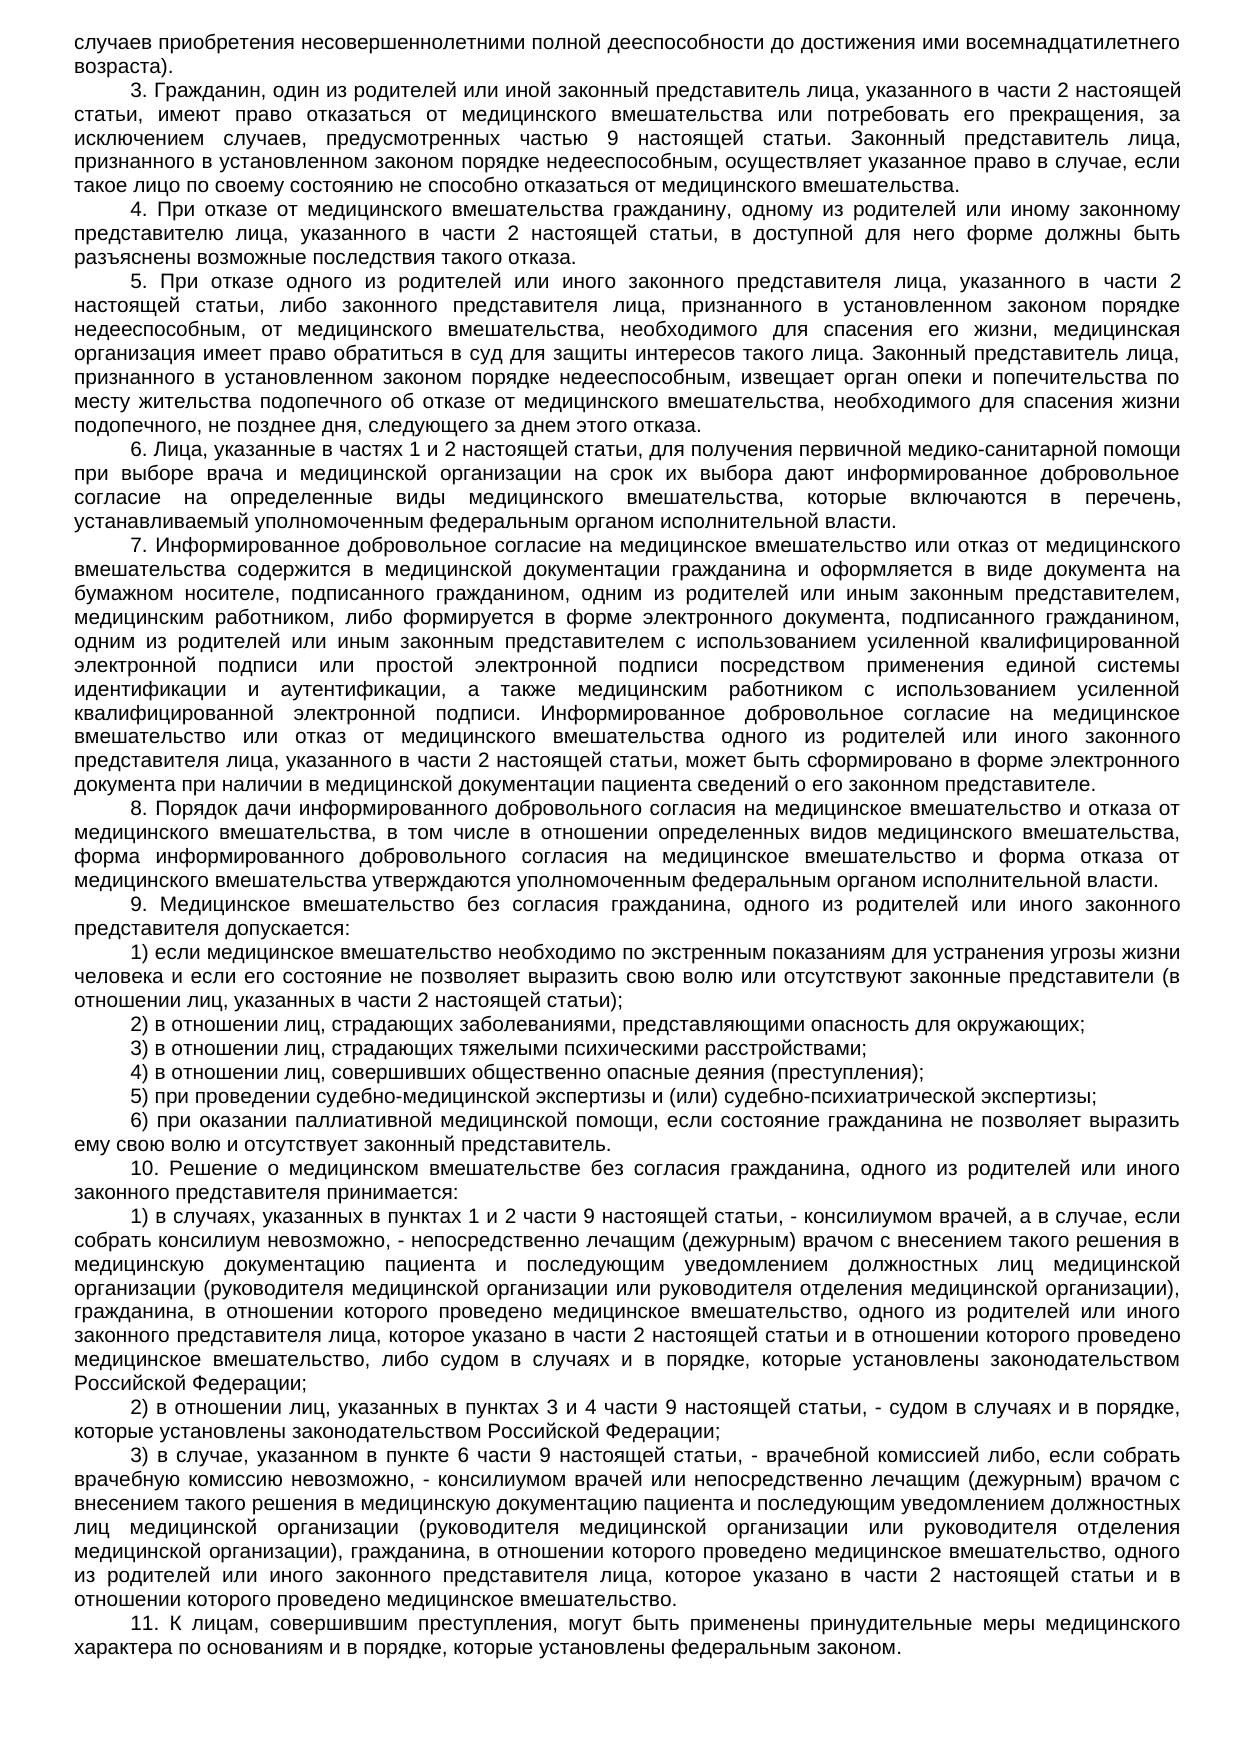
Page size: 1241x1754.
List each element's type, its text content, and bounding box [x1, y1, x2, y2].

text 6. Лица, указанные в частях 1 и 2 настоящей статьи, для получения первичной медико-санитарной помощи при выборе врача и медицинской организации на срок их выбора дают информированное добровольное согласие на определенные виды медицинского вмешательства, которые включаются в перечень, устанавливаемый уполномоченным федеральным органом исполнительной власти. [74, 437, 1181, 533]
text 3) в случае, указанном в пункте 6 части 9 настоящей статьи, - врачебной комиссией либо, если собрать врачебную комиссию невозможно, - консилиумом врачей или непосредственно лечащим (дежурным) врачом с внесением такого решения в медицинскую документацию пациента и последующим уведомлением должностных лиц медицинской организации (руководителя медицинской организации или руководителя отделения медицинской организации), гражданина, в отношении которого проведено медицинское вмешательство, одного из родителей или иного законного представителя лица, которое указано в части 2 настоящей статьи и в отношении которого проведено медицинское вмешательство. [74, 1443, 1181, 1611]
text 2) в отношении лиц, страдающих заболеваниями, представляющими опасность для окружающих; [74, 1012, 1181, 1036]
text 5. При отказе одного из родителей или иного законного представителя лица, указанного в части 2 настоящей статьи, либо законного представителя лица, признанного в установленном законом порядке недееспособным, от медицинского вмешательства, необходимого для спасения его жизни, медицинская организация имеет право обратиться в суд для защиты интересов такого лица. Законный представитель лица, признанного в установленном законом порядке недееспособным, извещает орган опеки и попечительства по месту жительства подопечного об отказе от медицинского вмешательства, необходимого для спасения жизни подопечного, не позднее дня, следующего за днем этого отказа. [74, 269, 1181, 437]
text 9. Медицинское вмешательство без согласия гражданина, одного из родителей или иного законного представителя допускается: [74, 892, 1181, 940]
text 11. К лицам, совершившим преступления, могут быть применены принудительные меры медицинского характера по основаниям и в порядке, которые установлены федеральным законом. [74, 1611, 1181, 1659]
text 3) в отношении лиц, страдающих тяжелыми психическими расстройствами; [74, 1036, 1181, 1060]
text 5) при проведении судебно-медицинской экспертизы и (или) судебно-психиатрической экспертизы; [74, 1084, 1181, 1108]
text 4. При отказе от медицинского вмешательства гражданину, одному из родителей или иному законному представителю лица, указанного в части 2 настоящей статьи, в доступной для него форме должны быть разъяснены возможные последствия такого отказа. [74, 197, 1181, 269]
text 6) при оказании паллиативной медицинской помощи, если состояние гражданина не позволяет выразить ему свою волю и отсутствует законный представитель. [74, 1108, 1181, 1156]
text 10. Решение о медицинском вмешательстве без согласия гражданина, одного из родителей или иного законного представителя принимается: [74, 1156, 1181, 1203]
text 4) в отношении лиц, совершивших общественно опасные деяния (преступления); [74, 1060, 1181, 1084]
text 1) если медицинское вмешательство необходимо по экстренным показаниям для устранения угрозы жизни человека и если его состояние не позволяет выразить свою волю или отсутствуют законные представители (в отношении лиц, указанных в части 2 настоящей статьи); [74, 940, 1181, 1012]
text 2) в отношении лиц, указанных в пунктах 3 и 4 части 9 настоящей статьи, - судом в случаях и в порядке, которые установлены законодательством Российской Федерации; [74, 1395, 1181, 1443]
text 1) в случаях, указанных в пунктах 1 и 2 части 9 настоящей статьи, - консилиумом врачей, а в случае, если собрать консилиум невозможно, - непосредственно лечащим (дежурным) врачом с внесением такого решения в медицинскую документацию пациента и последующим уведомлением должностных лиц медицинской организации (руководителя медицинской организации или руководителя отделения медицинской организации), гражданина, в отношении которого проведено медицинское вмешательство, одного из родителей или иного законного представителя лица, которое указано в части 2 настоящей статьи и в отношении которого проведено медицинское вмешательство, либо судом в случаях и в порядке, которые установлены законодательством Российской Федерации; [74, 1203, 1181, 1395]
text 7. Информированное добровольное согласие на медицинское вмешательство или отказ от медицинского вмешательства содержится в медицинской документации гражданина и оформляется в виде документа на бумажном носителе, подписанного гражданином, одним из родителей или иным законным представителем, медицинским работником, либо формируется в форме электронного документа, подписанного гражданином, одним из родителей или иным законным представителем с использованием усиленной квалифицированной электронной подписи или простой электронной подписи посредством применения единой системы идентификации и аутентификации, а также медицинским работником с использованием усиленной квалифицированной электронной подписи. Информированное добровольное согласие на медицинское вмешательство или отказ от медицинского вмешательства одного из родителей или иного законного представителя лица, указанного в части 2 настоящей статьи, может быть сформировано в форме электронного документа при наличии в медицинской документации пациента сведений о его законном представителе. [74, 533, 1181, 796]
text 8. Порядок дачи информированного добровольного согласия на медицинское вмешательство и отказа от медицинского вмешательства, в том числе в отношении определенных видов медицинского вмешательства, форма информированного добровольного согласия на медицинское вмешательство и форма отказа от медицинского вмешательства утверждаются уполномоченным федеральным органом исполнительной власти. [74, 796, 1181, 892]
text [74, 29, 1181, 77]
text 3. Гражданин, один из родителей или иной законный представитель лица, указанного в части 2 настоящей статьи, имеют право отказаться от медицинского вмешательства или потребовать его прекращения, за исключением случаев, предусмотренных частью 9 настоящей статьи. Законный представитель лица, признанного в установленном законом порядке недееспособным, осуществляет указанное право в случае, если такое лицо по своему состоянию не способно отказаться от медицинского вмешательства. [74, 77, 1181, 197]
